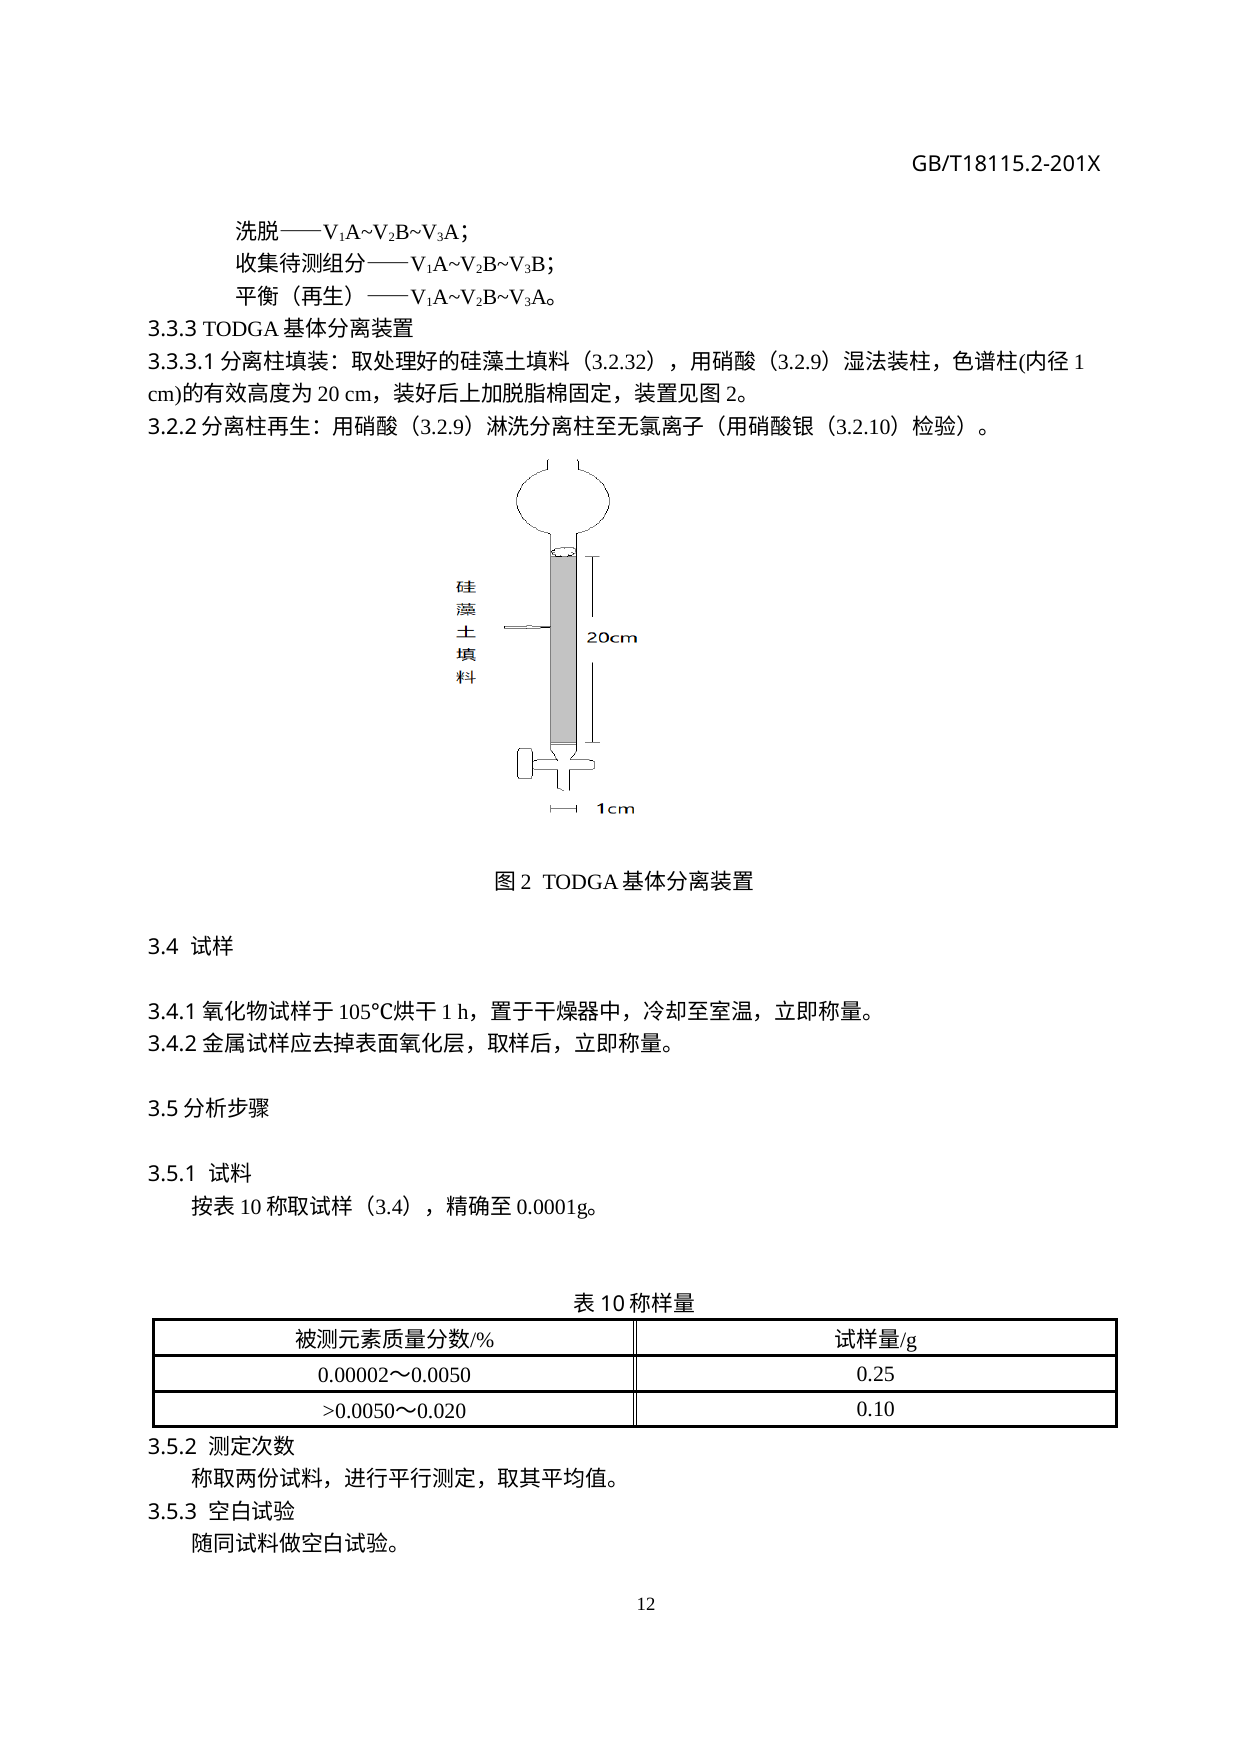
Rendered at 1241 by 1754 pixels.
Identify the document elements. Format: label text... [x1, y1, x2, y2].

table_cell 0.00002～0.0050 [155, 1357, 633, 1389]
text 3.5.2 测定次数 [148, 1428, 1122, 1461]
table_cell >0.0050～0.020 [155, 1393, 633, 1425]
table_header 被测元素质量分数/% [155, 1321, 633, 1354]
text 3.3.3.1分离柱填装：取处理好的硅藻土填料（3.2.32），用硝酸（3.2.9）湿法装柱，色谱柱(内径1 cm)的有效高度为20 cm，装好后上加脱脂棉固定，装置见图2。 [148, 343, 1100, 408]
table_header 试样量/g [637, 1321, 1115, 1354]
table_cell 0.25 [637, 1357, 1115, 1389]
picture [365, 440, 883, 832]
text 3.4.1 氧化物试样于105℃烘干1 h，置于干燥器中，冷却至室温，立即称量。 [148, 993, 1100, 1026]
text 收集待测组分——V1A~V2B~V3B； [148, 246, 1122, 278]
text 随同试料做空白试验。 [148, 1526, 1122, 1558]
text 按表10称取试样（3.4），精确至0.0001g。 [148, 1188, 1122, 1221]
text 3.3.3 TODGA基体分离装置 [148, 311, 1100, 343]
text 表10称样量 [168, 1286, 1100, 1318]
text 3.2.2分离柱再生：用硝酸（3.2.9）淋洗分离柱至无氯离子（用硝酸银（3.2.10）检验）。 [148, 408, 1100, 441]
text 3.5.1 试料 [148, 1156, 1122, 1188]
text 图2 TODGA基体分离装置 [148, 863, 1100, 896]
text 平衡（再生）——V1A~V2B~V3A。 [148, 278, 1122, 311]
table_cell 0.10 [637, 1393, 1115, 1425]
text 3.4.2 金属试样应去掉表面氧化层，取样后，立即称量。 [148, 1026, 1122, 1058]
text 3.5分析步骤 [148, 1091, 1100, 1123]
text 称取两份试料，进行平行测定，取其平均值。 [148, 1461, 1122, 1493]
text 3.4 试样 [148, 928, 1100, 961]
text 3.5.3 空白试验 [148, 1493, 1122, 1526]
text 洗脱——V1A~V2B~V3A； [148, 213, 1122, 246]
